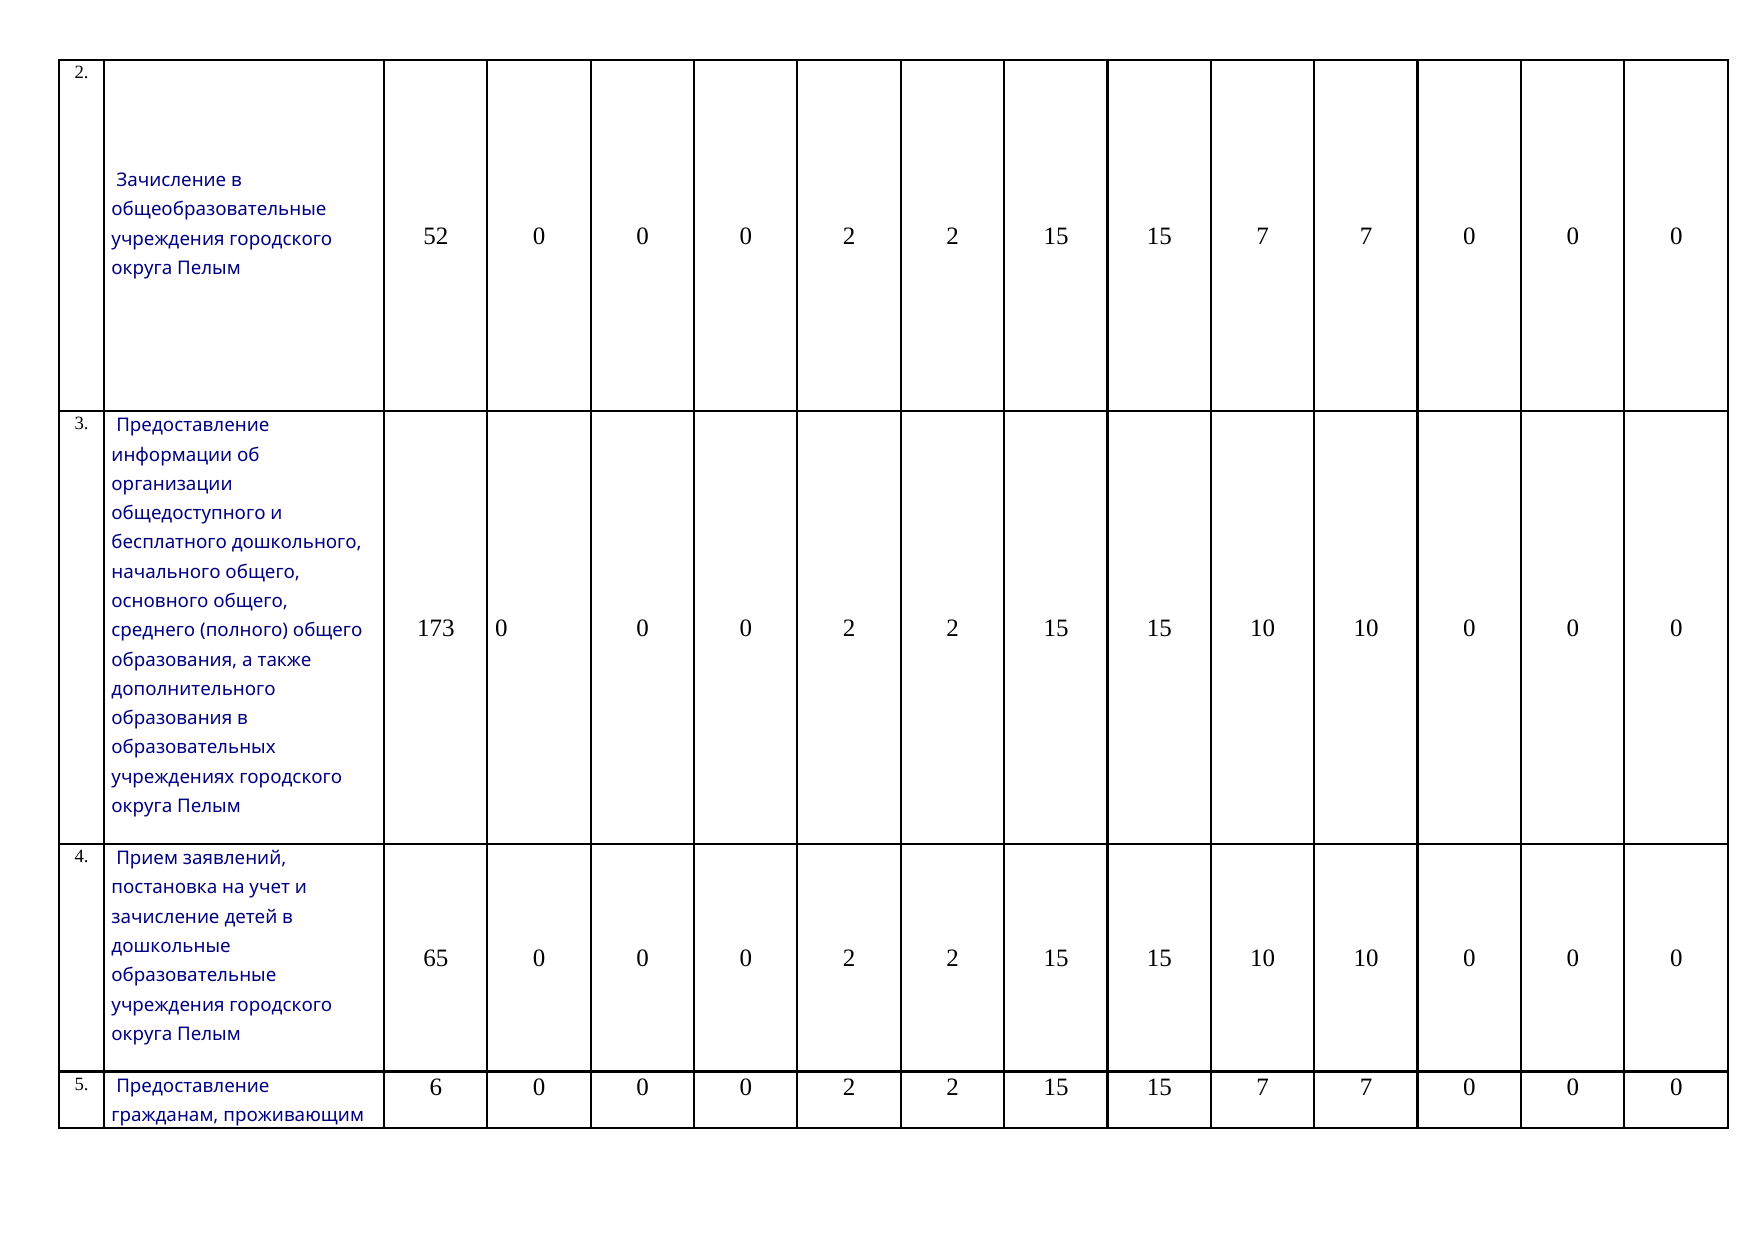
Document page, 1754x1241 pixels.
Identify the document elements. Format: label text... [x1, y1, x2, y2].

table_cell 0 [1625, 61, 1727, 410]
table_cell 2 [902, 61, 1003, 410]
table_cell Зачисление в общеобразовательные учреждения городского округа Пелым [105, 61, 383, 410]
table_cell 0 [1625, 845, 1727, 1070]
table_cell 0 [488, 845, 590, 1070]
table_cell Предоставление информации об организации общедоступного и бесплатного дошкольного, начального общего, основного общего, среднего (полного) общего образования, а также дополнительного образования в образовательных учреждениях городского округа Пелым [105, 412, 383, 842]
table_cell 2 [798, 412, 900, 842]
table_cell 4. [60, 845, 103, 1070]
table_cell 7 [1212, 61, 1313, 410]
table_cell Прием заявлений, постановка на учет и зачисление детей в дошкольные образовательные учреждения городского округа Пелым [105, 845, 383, 1070]
table_cell 0 [592, 845, 693, 1070]
table_cell 15 [1005, 1073, 1106, 1127]
table_cell 2. [60, 61, 103, 410]
table_cell 0 [592, 61, 693, 410]
table_cell 0 [695, 1073, 796, 1127]
table_cell 2 [798, 1073, 900, 1127]
table_cell 0 [1522, 61, 1623, 410]
table_cell 0 [1625, 1073, 1727, 1127]
table_cell 0 [1419, 412, 1520, 842]
table_cell 2 [798, 61, 900, 410]
table_cell 65 [385, 845, 486, 1070]
table_cell 2 [902, 412, 1003, 842]
table_cell 15 [1109, 845, 1210, 1070]
table_cell 7 [1212, 1073, 1313, 1127]
table_cell 10 [1315, 845, 1416, 1070]
table_cell 0 [592, 412, 693, 842]
table_cell 15 [1109, 1073, 1210, 1127]
table_cell 0 [695, 61, 796, 410]
table_cell 2 [902, 1073, 1003, 1127]
table_cell 7 [1315, 61, 1416, 410]
table_cell 15 [1005, 845, 1106, 1070]
table_cell 0 [1522, 1073, 1623, 1127]
table_cell 6 [385, 1073, 486, 1127]
table_cell 173 [385, 412, 486, 842]
table_cell 3. [60, 412, 103, 842]
table_cell 15 [1109, 412, 1210, 842]
table_cell 10 [1212, 412, 1313, 842]
table_cell 0 [695, 845, 796, 1070]
table_cell 0 [1419, 845, 1520, 1070]
table_cell 0 [1522, 412, 1623, 842]
table_cell 0 [592, 1073, 693, 1127]
table_cell 15 [1005, 61, 1106, 410]
table_cell 52 [385, 61, 486, 410]
table_cell 0 [488, 61, 590, 410]
table_cell 0 [695, 412, 796, 842]
table_cell 7 [1315, 1073, 1416, 1127]
table_cell 0 [1419, 61, 1520, 410]
table_cell 0 [1625, 412, 1727, 842]
table_cell 2 [798, 845, 900, 1070]
table_cell 2 [902, 845, 1003, 1070]
table_cell 15 [1109, 61, 1210, 410]
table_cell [105, 1073, 383, 1127]
table_cell 5. [60, 1073, 103, 1127]
table_cell 0 [488, 412, 590, 842]
table_cell 0 [488, 1073, 590, 1127]
table_cell 15 [1005, 412, 1106, 842]
table_cell 0 [1522, 845, 1623, 1070]
table_cell 10 [1315, 412, 1416, 842]
table_cell 10 [1212, 845, 1313, 1070]
table_cell 0 [1419, 1073, 1520, 1127]
